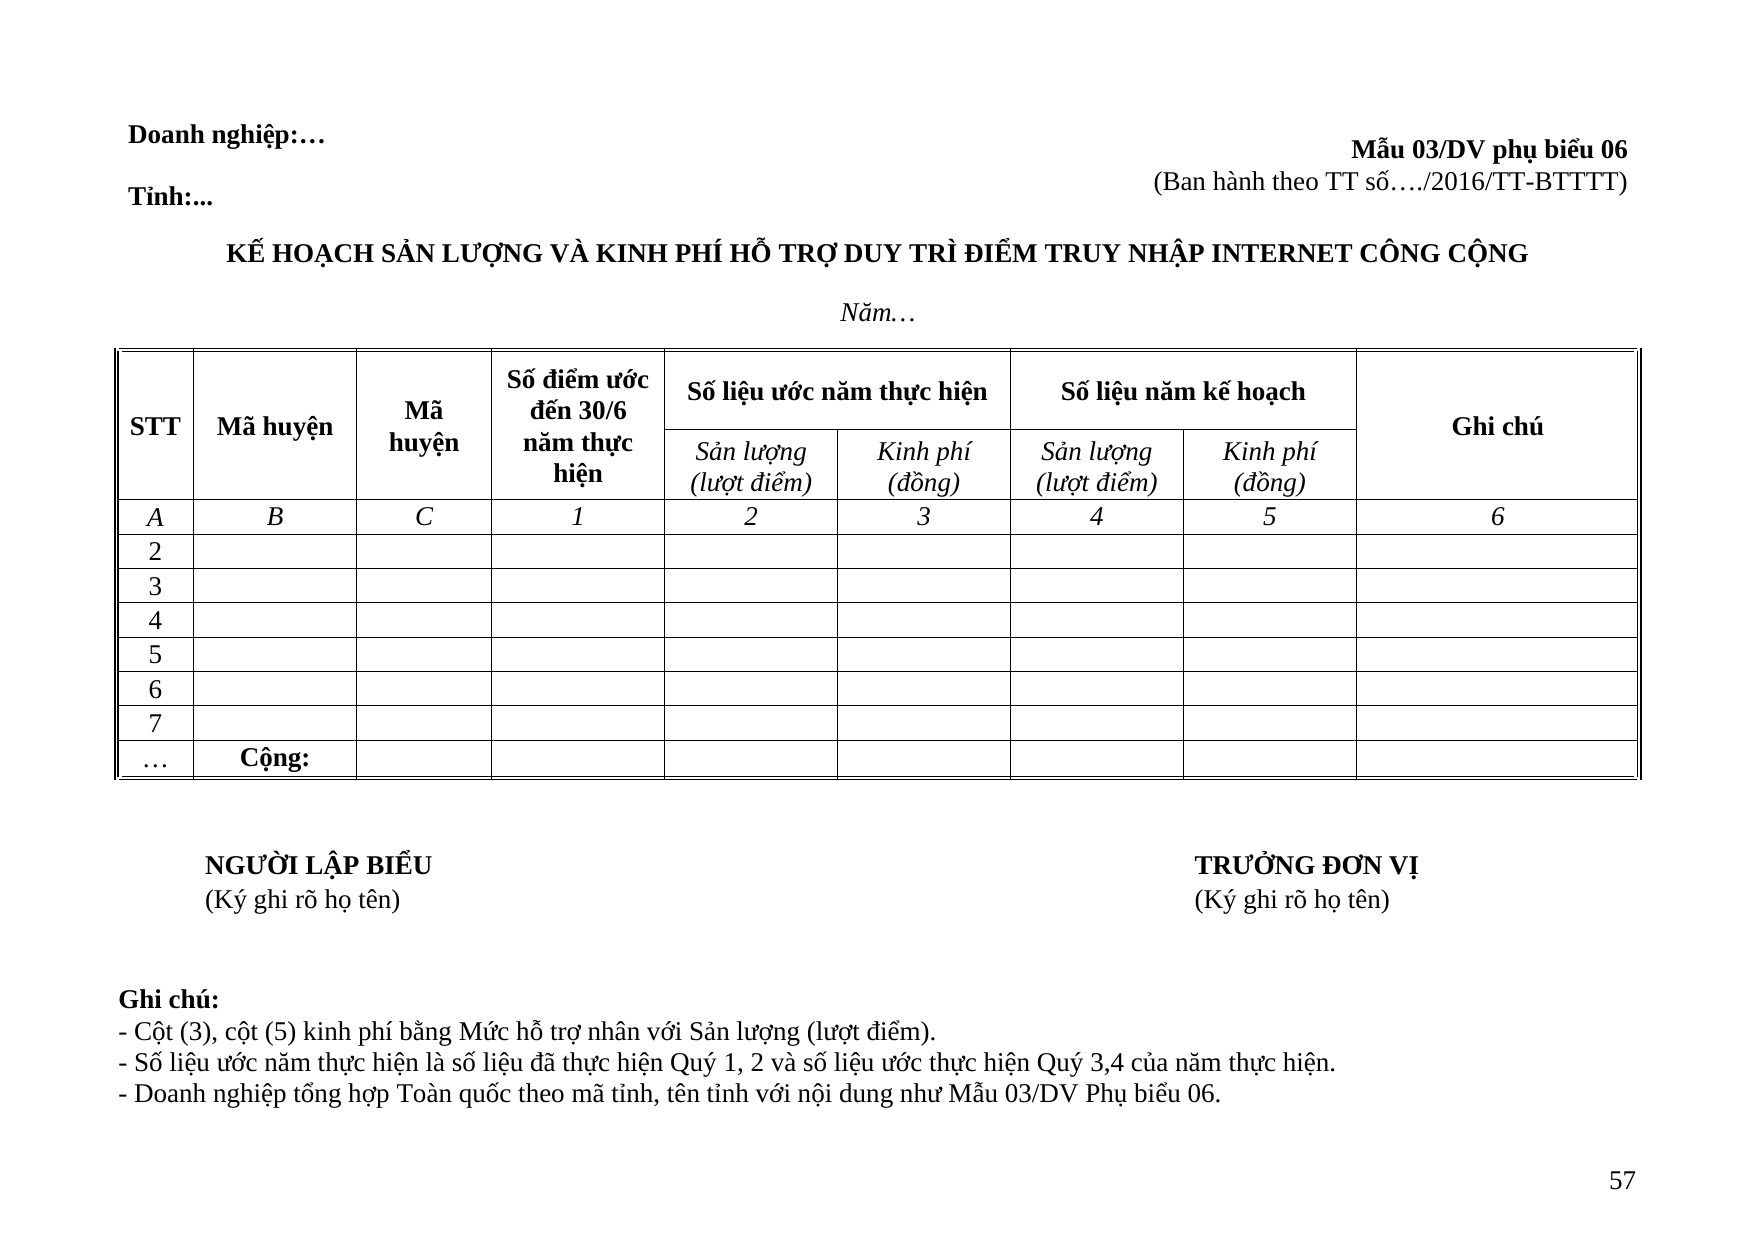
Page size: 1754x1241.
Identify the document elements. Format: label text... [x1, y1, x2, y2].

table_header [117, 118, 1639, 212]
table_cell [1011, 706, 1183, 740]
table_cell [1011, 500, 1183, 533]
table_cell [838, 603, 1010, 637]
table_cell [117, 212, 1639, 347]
text - Số liệu ước năm thực hiện là số liệu đã thực hiện Quý 1, 2 và số liệu ước thực hiện Quý 3,4 của năm thực hiện. [118, 1046, 1636, 1077]
text - Cột (3), cột (5) kinh phí bằng Mức hỗ trợ nhân với Sản lượng (lượt điểm). [118, 1014, 1636, 1046]
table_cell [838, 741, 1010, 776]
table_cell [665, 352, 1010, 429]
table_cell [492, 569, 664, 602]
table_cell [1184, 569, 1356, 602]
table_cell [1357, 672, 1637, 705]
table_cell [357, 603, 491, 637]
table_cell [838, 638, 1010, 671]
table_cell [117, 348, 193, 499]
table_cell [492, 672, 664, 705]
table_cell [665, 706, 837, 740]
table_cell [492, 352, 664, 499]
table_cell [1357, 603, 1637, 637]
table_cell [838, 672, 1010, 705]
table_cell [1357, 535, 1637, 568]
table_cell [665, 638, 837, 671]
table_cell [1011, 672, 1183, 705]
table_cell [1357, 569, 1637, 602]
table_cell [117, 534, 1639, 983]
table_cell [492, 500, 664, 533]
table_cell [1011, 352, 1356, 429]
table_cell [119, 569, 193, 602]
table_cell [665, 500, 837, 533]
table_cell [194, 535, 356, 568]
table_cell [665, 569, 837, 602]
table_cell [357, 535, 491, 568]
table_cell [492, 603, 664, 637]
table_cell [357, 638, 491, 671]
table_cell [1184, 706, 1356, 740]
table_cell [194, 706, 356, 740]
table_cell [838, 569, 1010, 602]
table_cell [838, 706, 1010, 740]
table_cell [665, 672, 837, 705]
text Ghi chú: [118, 983, 1636, 1014]
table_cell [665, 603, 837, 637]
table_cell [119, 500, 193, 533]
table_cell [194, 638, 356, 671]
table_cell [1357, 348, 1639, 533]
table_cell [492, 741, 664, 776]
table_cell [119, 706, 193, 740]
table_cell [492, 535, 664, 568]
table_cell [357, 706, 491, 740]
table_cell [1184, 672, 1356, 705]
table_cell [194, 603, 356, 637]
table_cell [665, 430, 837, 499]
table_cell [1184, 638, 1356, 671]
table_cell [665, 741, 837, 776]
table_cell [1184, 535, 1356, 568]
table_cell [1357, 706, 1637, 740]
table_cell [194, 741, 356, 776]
text - Doanh nghiệp tổng hợp Toàn quốc theo mã tỉnh, tên tỉnh với nội dung như Mẫu 03/DV Phụ biểu 06. [118, 1077, 1636, 1108]
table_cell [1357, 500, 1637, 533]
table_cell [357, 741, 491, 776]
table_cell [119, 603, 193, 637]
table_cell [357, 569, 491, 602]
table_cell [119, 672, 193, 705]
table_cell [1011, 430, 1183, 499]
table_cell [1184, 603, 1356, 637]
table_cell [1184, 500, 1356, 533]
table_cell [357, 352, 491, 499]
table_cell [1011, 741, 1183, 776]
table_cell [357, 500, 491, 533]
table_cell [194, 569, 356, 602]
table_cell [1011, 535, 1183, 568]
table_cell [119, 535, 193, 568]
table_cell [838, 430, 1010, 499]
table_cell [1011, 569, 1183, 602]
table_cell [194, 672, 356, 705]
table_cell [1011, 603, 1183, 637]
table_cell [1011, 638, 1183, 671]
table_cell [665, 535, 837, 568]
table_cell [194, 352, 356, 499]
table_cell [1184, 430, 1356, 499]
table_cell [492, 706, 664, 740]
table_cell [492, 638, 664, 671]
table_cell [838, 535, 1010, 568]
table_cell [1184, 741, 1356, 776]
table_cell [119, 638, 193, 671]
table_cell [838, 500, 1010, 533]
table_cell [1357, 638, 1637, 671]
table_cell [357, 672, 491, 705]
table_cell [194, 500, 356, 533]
